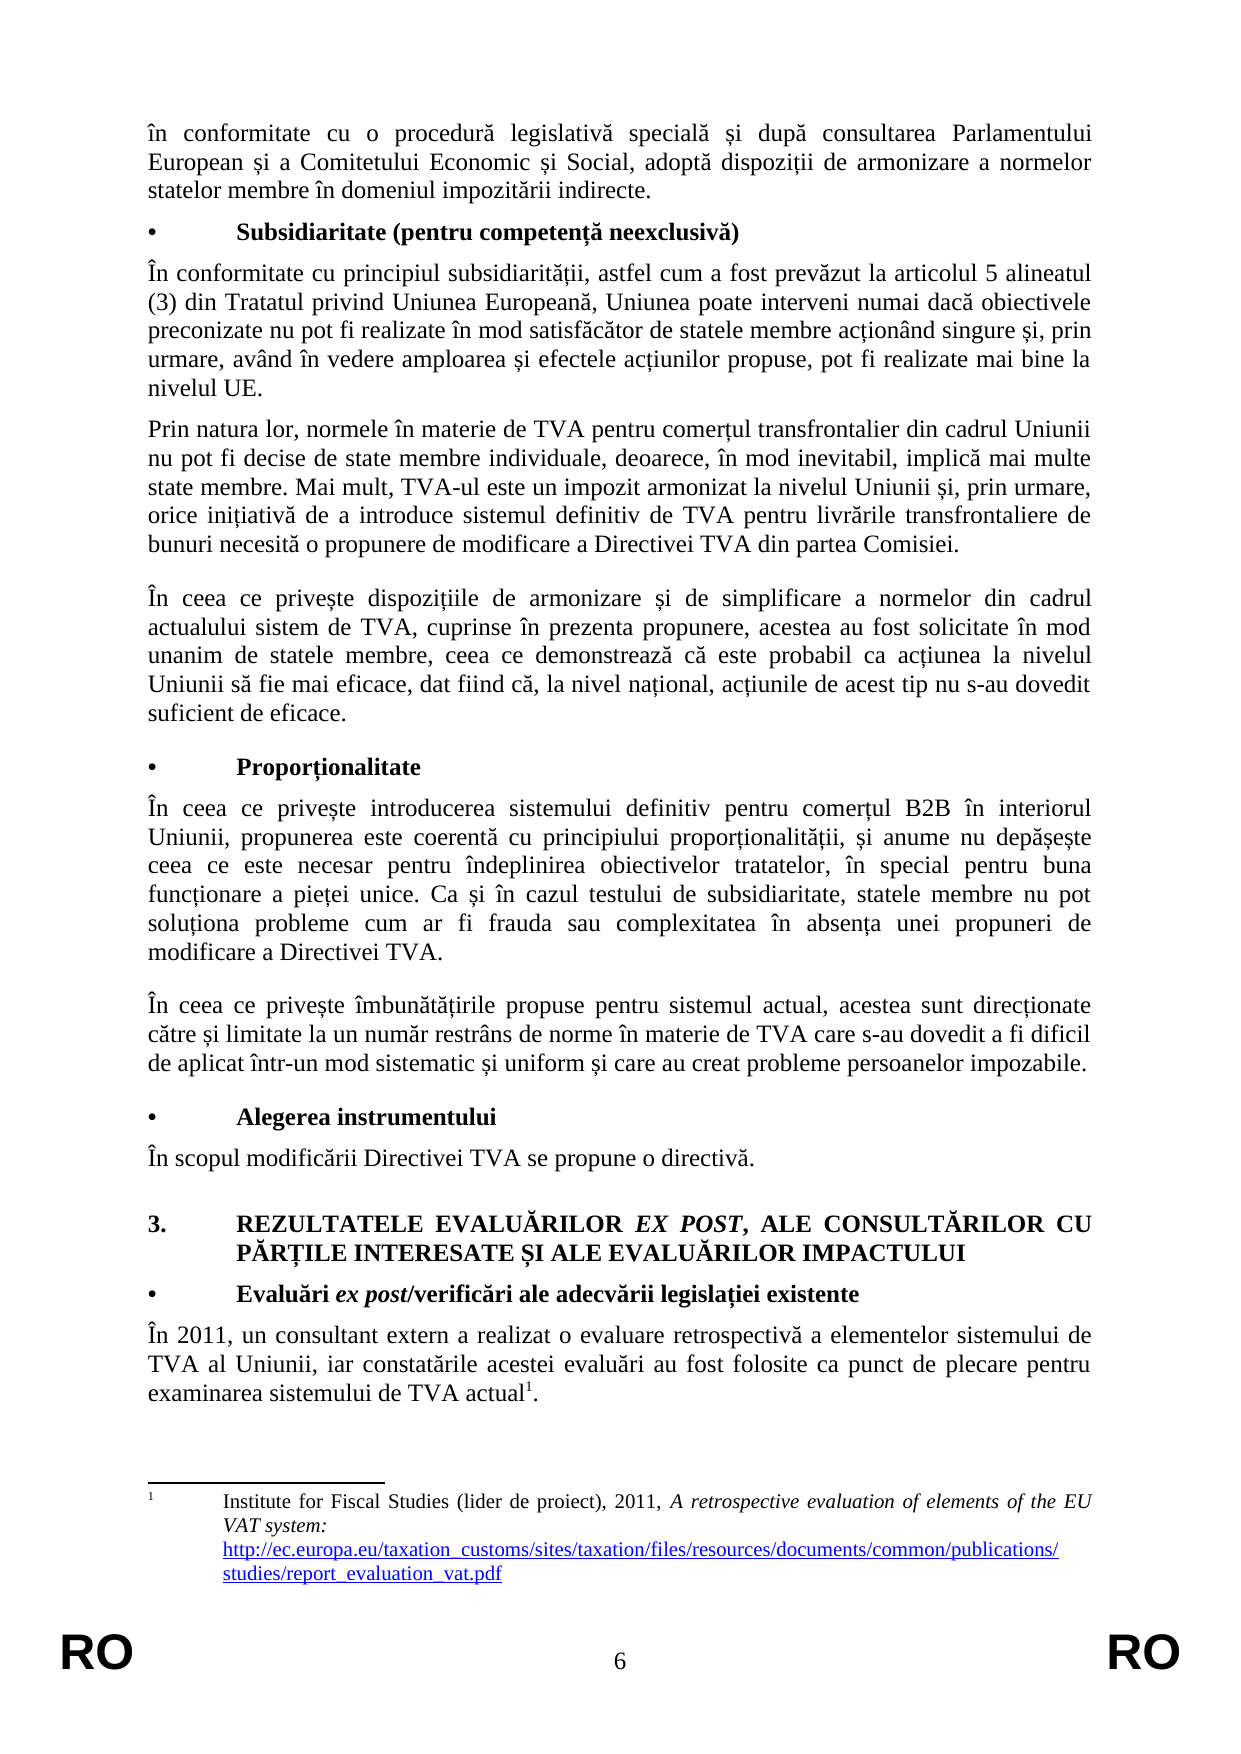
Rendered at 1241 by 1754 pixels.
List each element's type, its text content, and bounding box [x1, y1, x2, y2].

text În scopul modificării Directivei TVA se propune o directivă. [148, 1143, 1093, 1172]
subtitle • Evaluări ex post/verificări ale adecvării legislației existente [148, 1279, 1093, 1308]
text În ceea ce privește dispozițiile de armonizare și de simplificare a normelor din cadrul actualului sistem de TVA, cuprinse în prezenta propunere, acestea au fost solicitate în mod unanim de statele membre, ceea ce demonstrează că este probabil ca acțiunea la nivelul Uniunii să fie mai eficace, dat fiind că, la nivel național, acțiunile de acest tip nu s-au dovedit suficient de eficace. [148, 583, 1093, 727]
text În 2011, un consultant extern a realizat o evaluare retrospectivă a elementelor sistemului de TVA al Uniunii, iar constatările acestei evaluări au fost folosite ca punct de plecare pentru examinarea sistemului de TVA actual. [148, 1321, 1093, 1407]
subtitle • Subsidiaritate (pentru competență neexclusivă) [148, 217, 1093, 246]
subtitle 3. REZULTATELE EVALUĂRILOR EX POST, ALE CONSULTĂRILOR CU PĂRȚILE INTERESATE ȘI ALE EVALUĂRILOR IMPACTULUI [148, 1209, 1093, 1267]
subtitle • Proporționalitate [148, 752, 1093, 781]
text În conformitate cu principiul subsidiarității, astfel cum a fost prevăzut la articolul 5 alineatul (3) din Tratatul privind Uniunea Europeană, Uniunea poate interveni numai dacă obiectivele preconizate nu pot fi realizate în mod satisfăcător de statele membre acționând singure și, prin urmare, având în vedere amploarea și efectele acțiunilor propuse, pot fi realizate mai bine la nivelul UE. [148, 258, 1093, 402]
text În ceea ce privește introducerea sistemului definitiv pentru comerțul B2B în interiorul Uniunii, propunerea este coerentă cu principiului proporționalității, și anume nu depășește ceea ce este necesar pentru îndeplinirea obiectivelor tratatelor, în special pentru buna funcționare a pieței unice. Ca și în cazul testului de subsidiaritate, statele membre nu pot soluționa probleme cum ar fi frauda sau complexitatea în absența unei propuneri de modificare a Directivei TVA. [148, 793, 1093, 966]
text Prin natura lor, normele în materie de TVA pentru comerțul transfrontalier din cadrul Uniunii nu pot fi decise de state membre individuale, deoarece, în mod inevitabil, implică mai multe state membre. Mai mult, TVA-ul este un impozit armonizat la nivelul Uniunii și, prin urmare, orice inițiativă de a introduce sistemul definitiv de TVA pentru livrările transfrontaliere de bunuri necesită o propunere de modificare a Directivei TVA din partea Comisiei. [148, 414, 1093, 558]
text Prezenta directivă modifică Directiva TVA în temeiul articolului 113 din Tratatul privind funcționarea Uniunii Europene. În temeiul acestui articol, Consiliul, hotărând în unanimitate în conformitate cu o procedură legislativă specială și după consultarea Parlamentului European și a Comitetului Economic și Social, adoptă dispoziții de armonizare a normelor statelor membre în domeniul impozitării indirecte. [148, 118, 1093, 204]
subtitle • Alegerea instrumentului [148, 1102, 1093, 1131]
text În ceea ce privește îmbunătățirile propuse pentru sistemul actual, acestea sunt direcționate către și limitate la un număr restrâns de norme în materie de TVA care s-au dovedit a fi dificil de aplicat într-un mod sistematic și uniform și care au creat probleme persoanelor impozabile. [148, 991, 1093, 1077]
